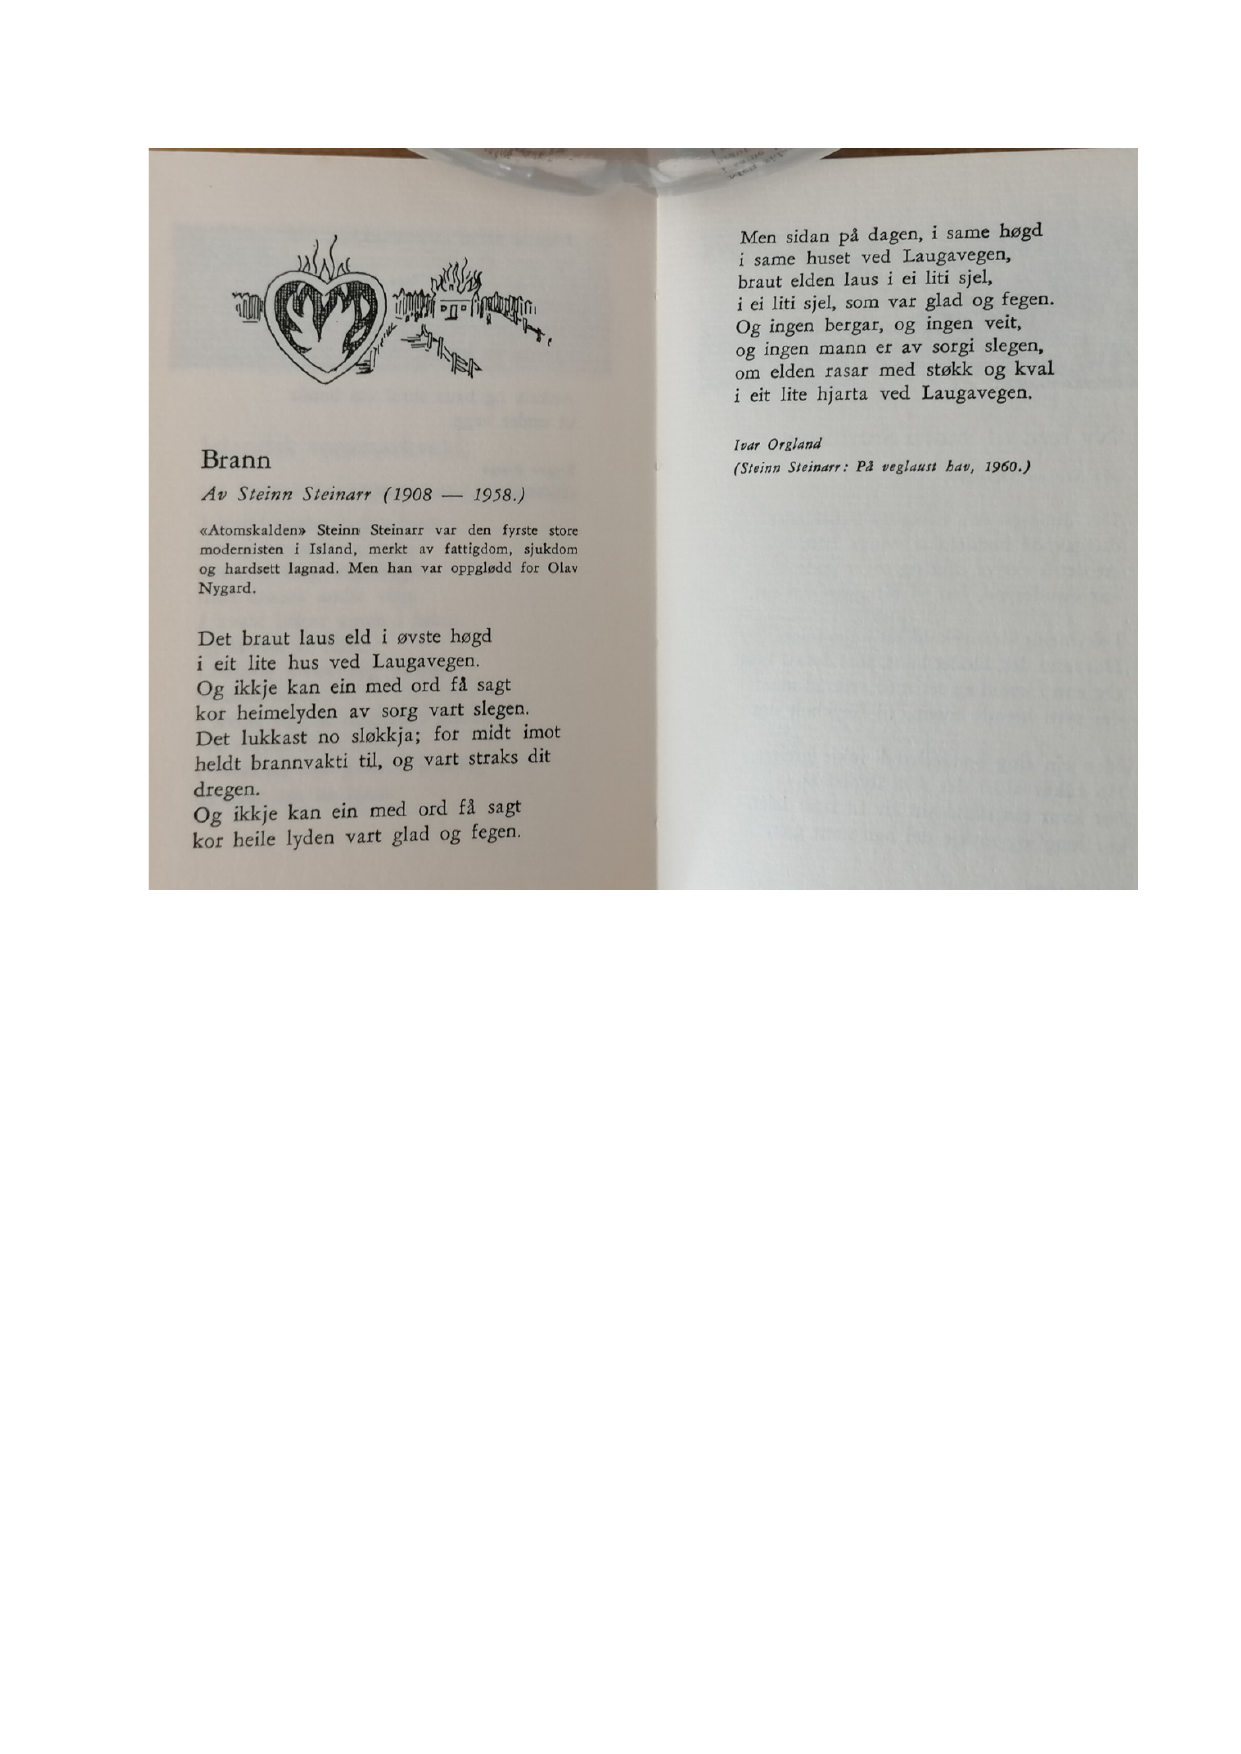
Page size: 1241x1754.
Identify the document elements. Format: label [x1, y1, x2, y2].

picture [150, 148, 1137, 890]
